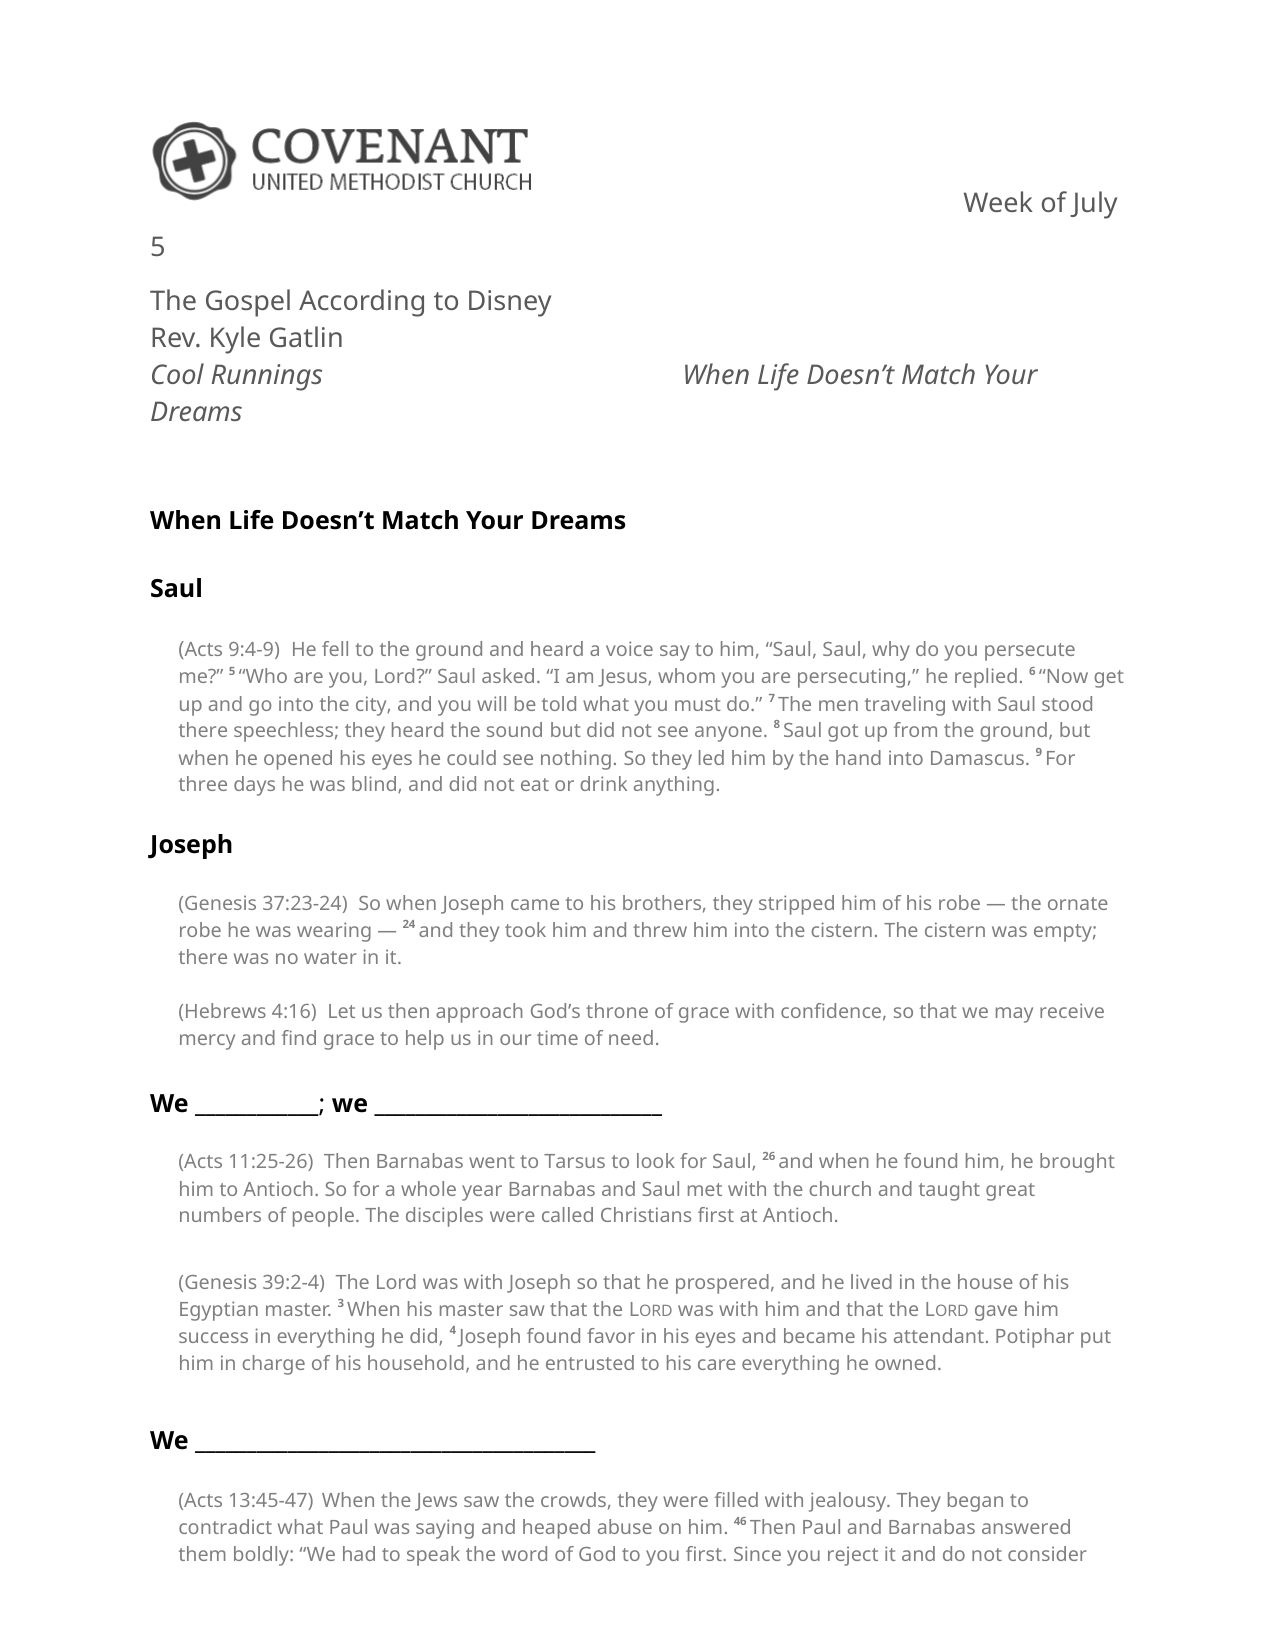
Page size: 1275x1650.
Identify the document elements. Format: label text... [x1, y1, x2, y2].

subtitle (Acts 11:25-26) Then Barnabas went to Tarsus to look for Saul, 26 and when he found him, he brought him to Antioch. So for a whole year Barnabas and Saul met with the church and taught great numbers of people. The disciples were called Christians first at Antioch. [839, 1148, 1125, 1229]
text The Gospel According to Disney Rev. Kyle Gatlin [150, 282, 1125, 356]
picture [150, 112, 547, 213]
subtitle (Genesis 37:23-24) So when Joseph came to his brothers, they stripped him of his robe — the ornate robe he was wearing — 24 and they took him and threw him into the cistern. The cistern was empty; there was no water in it. [402, 889, 1125, 970]
text We ____________; we ____________________________ [150, 1085, 1125, 1119]
text When Life Doesn’t Match Your Dreams [150, 503, 1125, 537]
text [178, 1486, 1125, 1567]
text We _______________________________________ [150, 1423, 1125, 1457]
text Cool Runnings When Life Doesn’t Match Your Dreams [150, 356, 1125, 429]
subtitle (Hebrews 4:16) Let us then approach God’s throne of grace with confidence, so that we may receive mercy and find grace to help us in our time of need. [660, 997, 1125, 1051]
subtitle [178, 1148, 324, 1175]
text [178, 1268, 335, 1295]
text Saul [150, 571, 1125, 605]
text Joseph [150, 827, 1125, 861]
text (Acts 9:4-9) He fell to the ground and heard a voice say to him, “Saul, Saul, why do you persecute me?” 5 “Who are you, Lord?” Saul asked. “I am Jesus, whom you are persecuting,” he replied. 6 “Now get up and go into the city, and you will be told what you must do.” 7 The men traveling with Saul stood there speechless; they heard the sound but did not see anyone. 8 Saul got up from the ground, but when he opened his eyes he could see nothing. So they led him by the hand into Damascus. 9 For three days he was blind, and did not eat or drink anything. [178, 634, 1125, 798]
